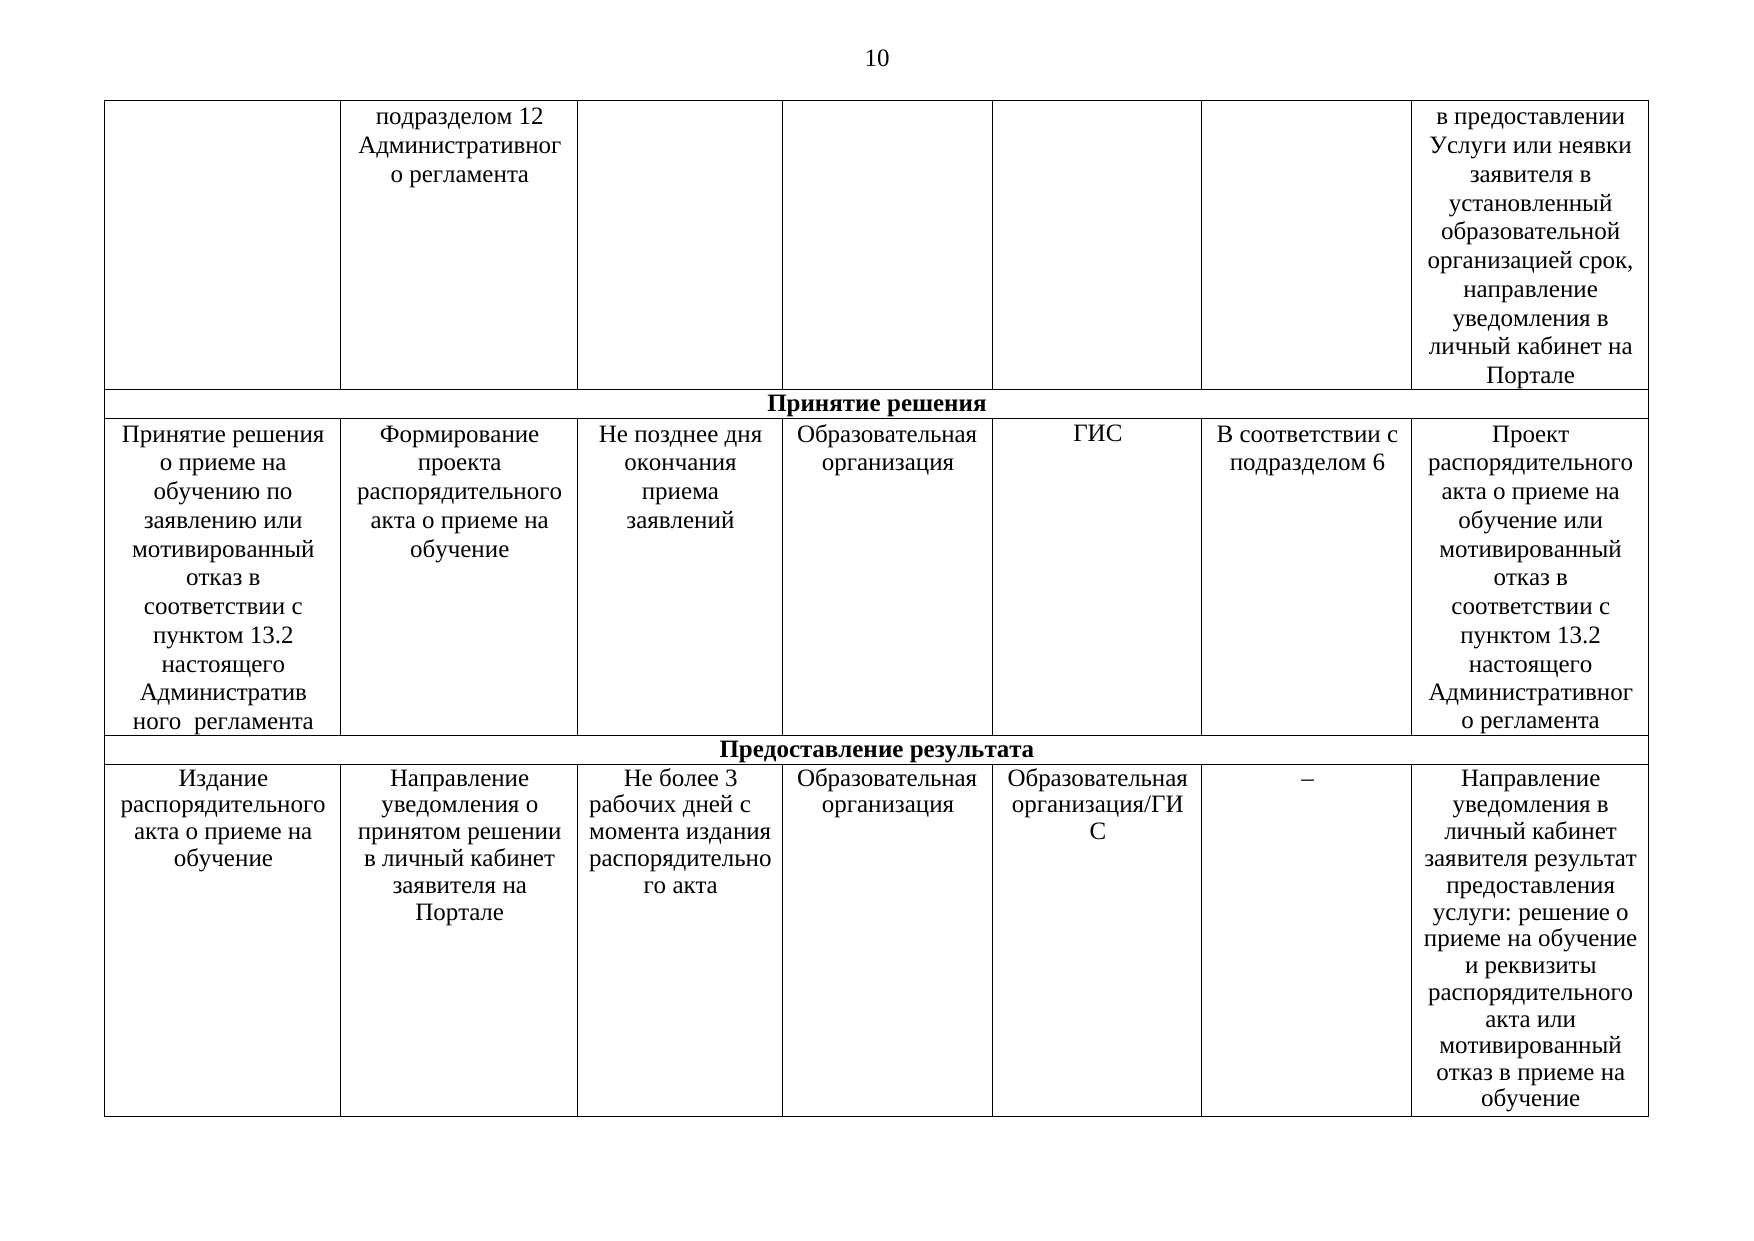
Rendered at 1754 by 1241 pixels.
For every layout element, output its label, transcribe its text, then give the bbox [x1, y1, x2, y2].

table_header [783, 101, 992, 389]
table_cell Образовательная организация [783, 765, 992, 1116]
table_cell Образовательная организация/ГИ С [993, 765, 1201, 1116]
table_cell Предоставление результата [105, 736, 1648, 764]
table_cell Принятие решения [105, 390, 1648, 418]
table_cell Не более 3 рабочих дней с момента издания распорядительно го акта [578, 765, 782, 1116]
table_header [1202, 101, 1411, 389]
table_cell Принятие решения о приеме на обучению по заявлению или мотивированный отказ в соответствии с пунктом 13.2 настоящего Административного регламента [105, 419, 340, 735]
table_cell Формирование проекта распорядительного акта о приеме на обучение [341, 419, 577, 735]
table_cell В соответствии с подразделом 6 [1202, 419, 1411, 735]
table_cell ГИС [993, 419, 1201, 735]
table_cell Направление уведомления в личный кабинет заявителя результат предоставления услуги: решение о приеме на обучение и реквизиты распорядительного акта или мотивированный отказ в приеме на обучение [1412, 765, 1648, 1116]
table_header в предоставлении Услуги или неявки заявителя в установленный образовательной организацией срок, направление уведомления в личный кабинет на Портале [1412, 101, 1648, 389]
table_header [105, 101, 340, 389]
table_cell Образовательная организация [783, 419, 992, 735]
table_cell Направление уведомления о принятом решении в личный кабинет заявителя на Портале [341, 765, 577, 1116]
table_header [993, 101, 1201, 389]
table_header [578, 101, 782, 389]
table_cell Проект распорядительного акта о приеме на обучение или мотивированный отказ в соответствии с пунктом 13.2 настоящего Административног о регламента [1412, 419, 1648, 735]
table_cell Издание распорядительного акта о приеме на обучение [105, 765, 340, 1116]
table_cell Не позднее дня окончания приема заявлений [578, 419, 782, 735]
table_cell – [1202, 765, 1411, 1116]
table_header подразделом 12 Административног о регламента [341, 101, 577, 389]
